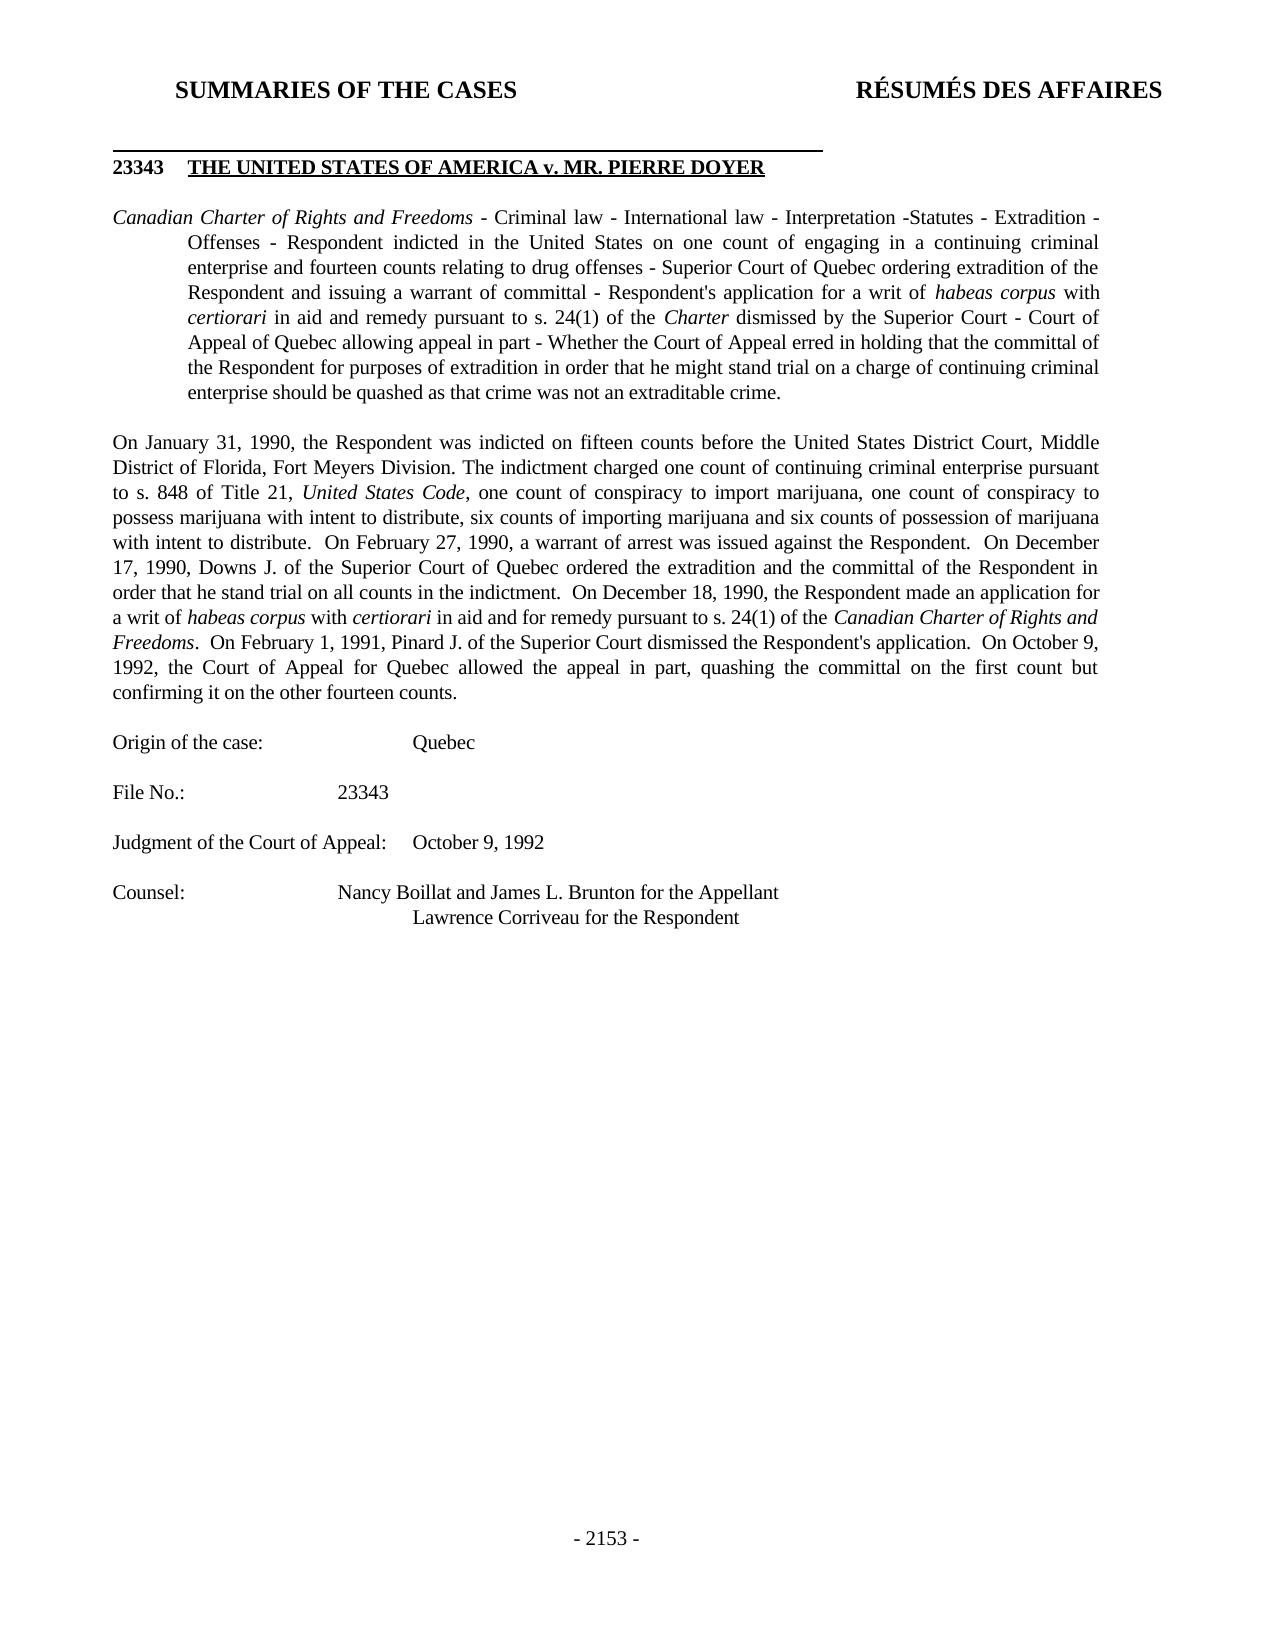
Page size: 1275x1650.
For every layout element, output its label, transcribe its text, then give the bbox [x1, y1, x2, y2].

text 23343 THE UNITED STATES OF AMERICA v. MR. PIERRE DOYER [112, 154, 1100, 179]
text Judgment of the Court of Appeal: October 9, 1992 [112, 829, 1100, 854]
text Lawrence Corriveau for the Respondent [112, 904, 1100, 929]
table_header RÉSUMÉS DES AFFAIRES [675, 75, 1225, 104]
text Counsel: Nancy Boillat and James L. Brunton for the Appellant [112, 879, 1100, 904]
table_header SUMMARIES OF THE CASES [113, 75, 675, 104]
text Origin of the case: Quebec [112, 729, 1100, 754]
text Canadian Charter of Rights and Freedoms - Criminal law - International law - Interpretation -Statutes - Extradition - Offenses - Respondent indicted in the United States on one count of engaging in a continuing criminal enterprise and fourteen counts relating to drug offenses - Superior Court of Quebec ordering extradition of the Respondent and issuing a warrant of committal - Respondent's application for a writ of habeas corpus with certiorari in aid and remedy pursuant to s. 24(1) of the Charter dismissed by the Superior Court - Court of Appeal of Quebec allowing appeal in part - Whether the Court of Appeal erred in holding that the committal of the Respondent for purposes of extradition in order that he might stand trial on a charge of continuing criminal enterprise should be quashed as that crime was not an extraditable crime. [112, 204, 1100, 404]
text File No.: 23343 [112, 779, 1100, 804]
text On January 31, 1990, the Respondent was indicted on fifteen counts before the United States District Court, Middle District of Florida, Fort Meyers Division. The indictment charged one count of continuing criminal enterprise pursuant to s. 848 of Title 21, United States Code, one count of conspiracy to import marijuana, one count of conspiracy to possess marijuana with intent to distribute, six counts of importing marijuana and six counts of possession of marijuana with intent to distribute. On February 27, 1990, a warrant of arrest was issued against the Respondent. On December 17, 1990, Downs J. of the Superior Court of Quebec ordered the extradition and the committal of the Respondent in order that he stand trial on all counts in the indictment. On December 18, 1990, the Respondent made an application for a writ of habeas corpus with certiorari in aid and for remedy pursuant to s. 24(1) of the Canadian Charter of Rights and Freedoms. On February 1, 1991, Pinard J. of the Superior Court dismissed the Respondent's application. On October 9, 1992, the Court of Appeal for Quebec allowed the appeal in part, quashing the committal on the first count but confirming it on the other fourteen counts. [112, 429, 1100, 704]
